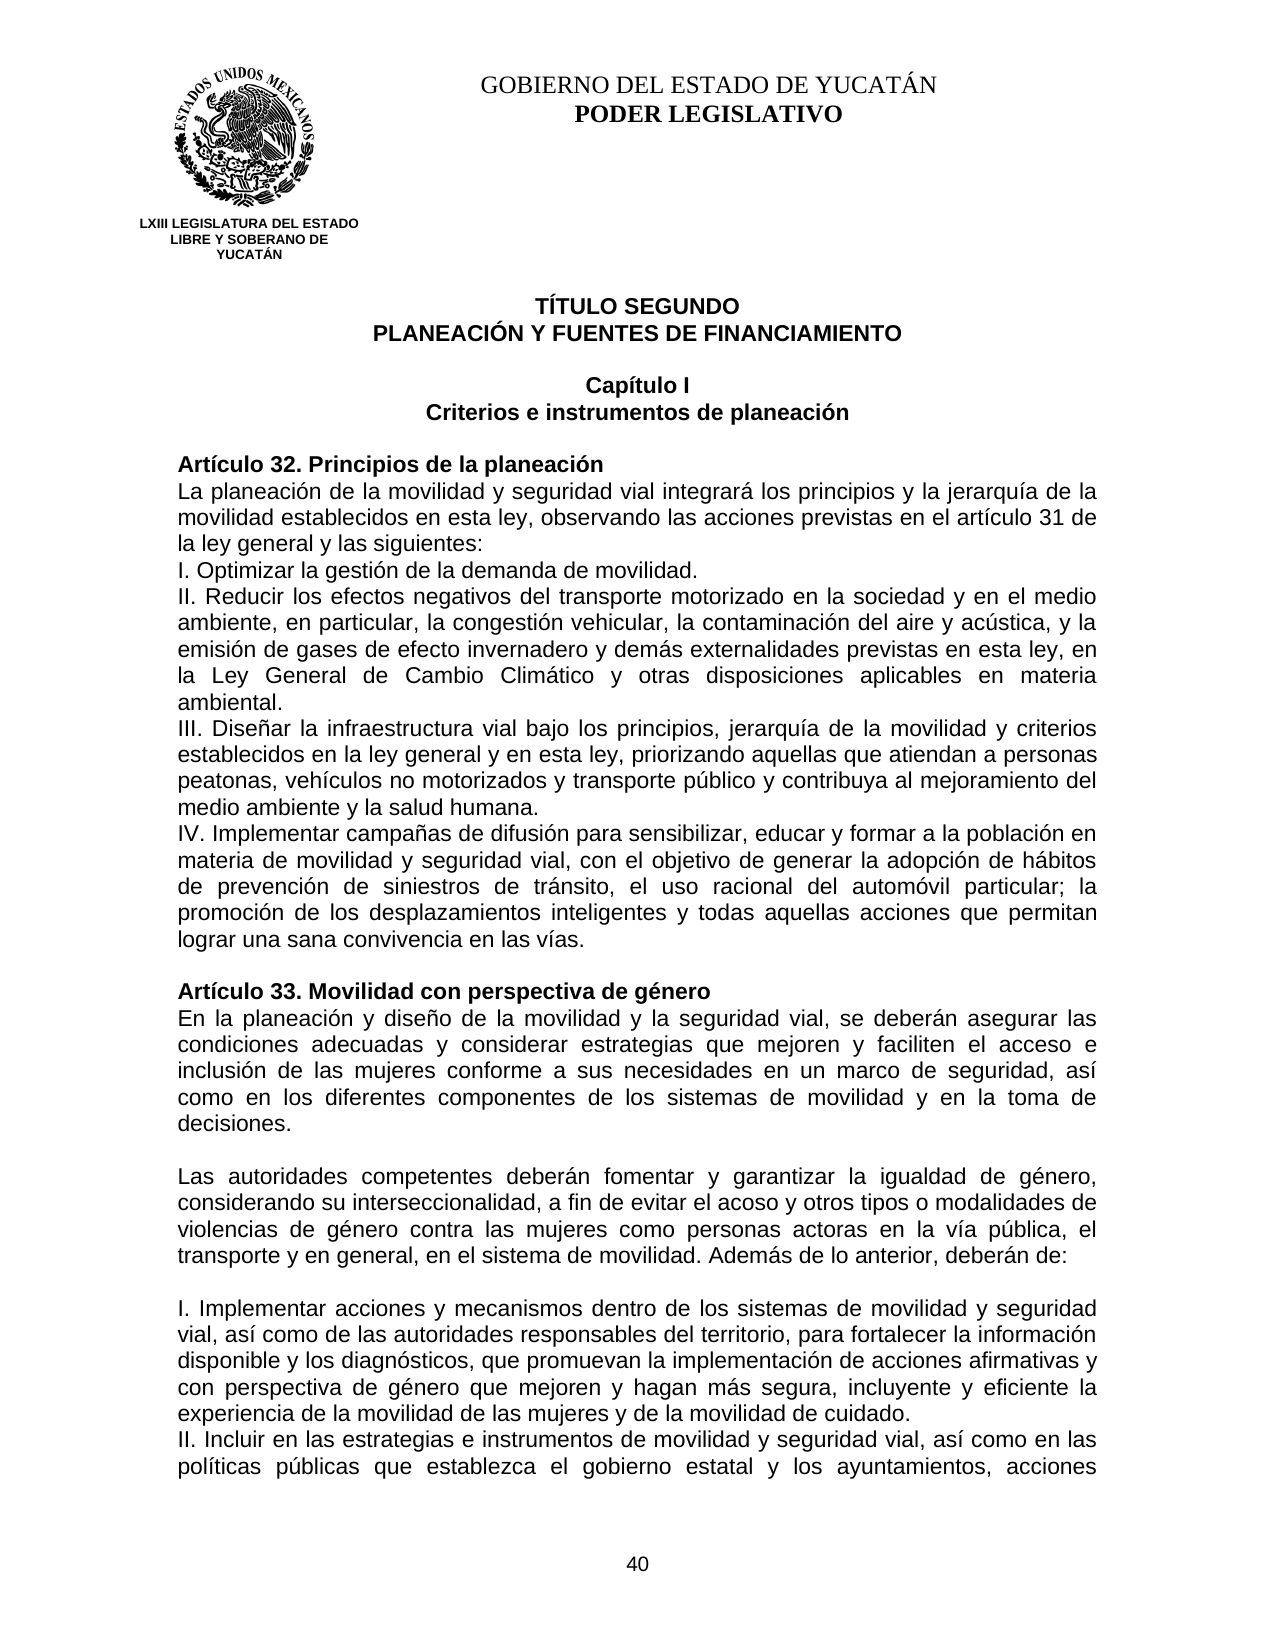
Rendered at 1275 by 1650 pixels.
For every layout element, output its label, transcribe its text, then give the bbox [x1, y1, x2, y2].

text Artículo 32. Principios de la planeación [177, 451, 1098, 478]
text I. Optimizar la gestión de la demanda de movilidad. [177, 557, 1098, 583]
text I. Implementar acciones y mecanismos dentro de los sistemas de movilidad y seguridad vial, así como de las autoridades responsables del territorio, para fortalecer la información disponible y los diagnósticos, que promuevan la implementación de acciones afirmativas y con perspectiva de género que mejoren y hagan más segura, incluyente y eficiente la experiencia de la movilidad de las mujeres y de la movilidad de cuidado. [177, 1294, 1098, 1426]
text II. Reducir los efectos negativos del transporte motorizado en la sociedad y en el medio ambiente, en particular, la congestión vehicular, la contaminación del aire y acústica, y la emisión de gases de efecto invernadero y demás externalidades previstas en esta ley, en la Ley General de Cambio Climático y otras disposiciones aplicables en materia ambiental. [177, 583, 1098, 715]
text TÍTULO SEGUNDO [177, 293, 1098, 319]
text III. Diseñar la infraestructura vial bajo los principios, jerarquía de la movilidad y criterios establecidos en la ley general y en esta ley, priorizando aquellas que atiendan a personas peatonas, vehículos no motorizados y transporte público y contribuya al mejoramiento del medio ambiente y la salud humana. [177, 715, 1098, 820]
text IV. Implementar campañas de difusión para sensibilizar, educar y formar a la población en materia de movilidad y seguridad vial, con el objetivo de generar la adopción de hábitos de prevención de siniestros de tránsito, el uso racional del automóvil particular; la promoción de los desplazamientos inteligentes y todas aquellas acciones que permitan lograr una sana convivencia en las vías. [177, 820, 1098, 952]
text PLANEACIÓN Y FUENTES DE FINANCIAMIENTO [177, 319, 1098, 346]
text Criterios e instrumentos de planeación [177, 398, 1098, 425]
text Capítulo I [177, 372, 1098, 398]
text Artículo 33. Movilidad con perspectiva de género [177, 978, 1098, 1005]
text Las autoridades competentes deberán fomentar y garantizar la igualdad de género, considerando su interseccionalidad, a fin de evitar el acoso y otros tipos o modalidades de violencias de género contra las mujeres como personas actoras en la vía pública, el transporte y en general, en el sistema de movilidad. Además de lo anterior, deberán de: [177, 1163, 1098, 1268]
text En la planeación y diseño de la movilidad y la seguridad vial, se deberán asegurar las condiciones adecuadas y considerar estrategias que mejoren y faciliten el acceso e inclusión de las mujeres conforme a sus necesidades en un marco de seguridad, así como en los diferentes componentes de los sistemas de movilidad y en la toma de decisiones. [177, 1005, 1098, 1136]
text La planeación de la movilidad y seguridad vial integrará los principios y la jerarquía de la movilidad establecidos en esta ley, observando las acciones previstas en el artículo 31 de la ley general y las siguientes: [177, 478, 1098, 557]
picture [140, 33, 348, 241]
